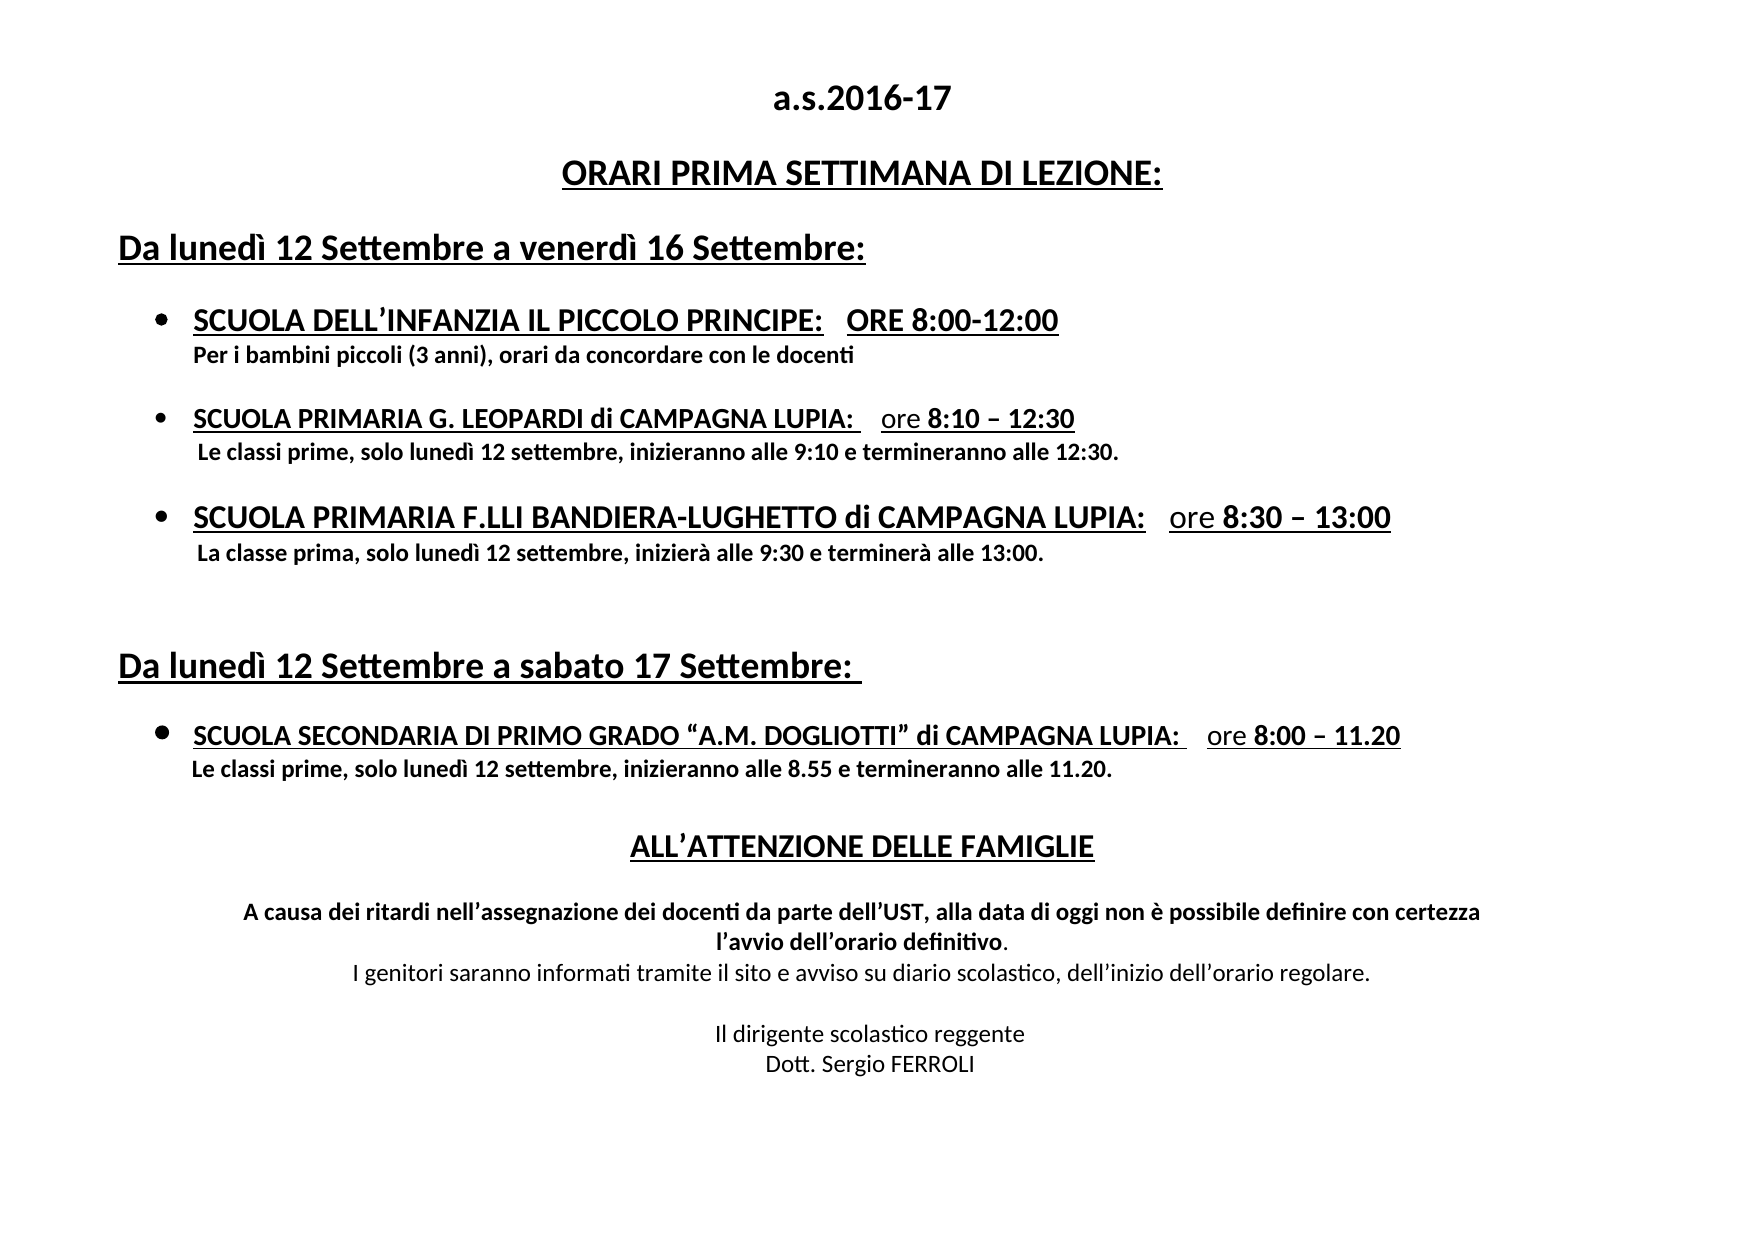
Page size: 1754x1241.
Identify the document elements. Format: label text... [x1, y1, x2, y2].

text Da lunedì 12 Settembre a venerdì 16 Settembre: [118, 224, 1606, 270]
text Dott. Sergio FERROLI [134, 1049, 1606, 1079]
text ORARI PRIMA SETTIMANA DI LEZIONE: [118, 149, 1606, 195]
text A causa dei ritardi nell’assegnazione dei docenti da parte dell’UST, alla data di oggi non è possibile definire con certezza [118, 896, 1606, 927]
text l’avvio dell’orario definitivo. [118, 927, 1606, 957]
text Le classi prime, solo lunedì 12 settembre, inizieranno alle 8.55 e termineranno alle 11.20. [118, 753, 1606, 784]
list SCUOLA PRIMARIA G. LEOPARDI di CAMPAGNA LUPIA: ore 8:10 – 12:30 [156, 401, 1606, 436]
text Le classi prime, solo lunedì 12 settembre, inizieranno alle 9:10 e termineranno alle 12:30. [192, 436, 1606, 467]
list SCUOLA DELL’INFANZIA IL PICCOLO PRINCIPE: ORE 8:00-12:00 [156, 299, 1606, 339]
text ALL’ATTENZIONE DELLE FAMIGLIE [118, 825, 1606, 866]
text I genitori saranno informati tramite il sito e avviso su diario scolastico, dell’inizio dell’orario regolare. [118, 957, 1606, 988]
text a.s.2016-17 [118, 74, 1606, 120]
text Il dirigente scolastico reggente [134, 1018, 1606, 1049]
list Per i bambini piccoli (3 anni), orari da concordare con le docenti [193, 339, 1606, 370]
list SCUOLA SECONDARIA DI PRIMO GRADO “A.M. DOGLIOTTI” di CAMPAGNA LUPIA: ore 8:00 – 11.20 [156, 717, 1606, 753]
text La classe prima, solo lunedì 12 settembre, inizierà alle 9:30 e terminerà alle 13:00. [118, 537, 1606, 567]
text Da lunedì 12 Settembre a sabato 17 Settembre: [118, 642, 1606, 688]
list SCUOLA PRIMARIA F.LLI BANDIERA-LUGHETTO di CAMPAGNA LUPIA: ore 8:30 – 13:00 [156, 496, 1606, 537]
